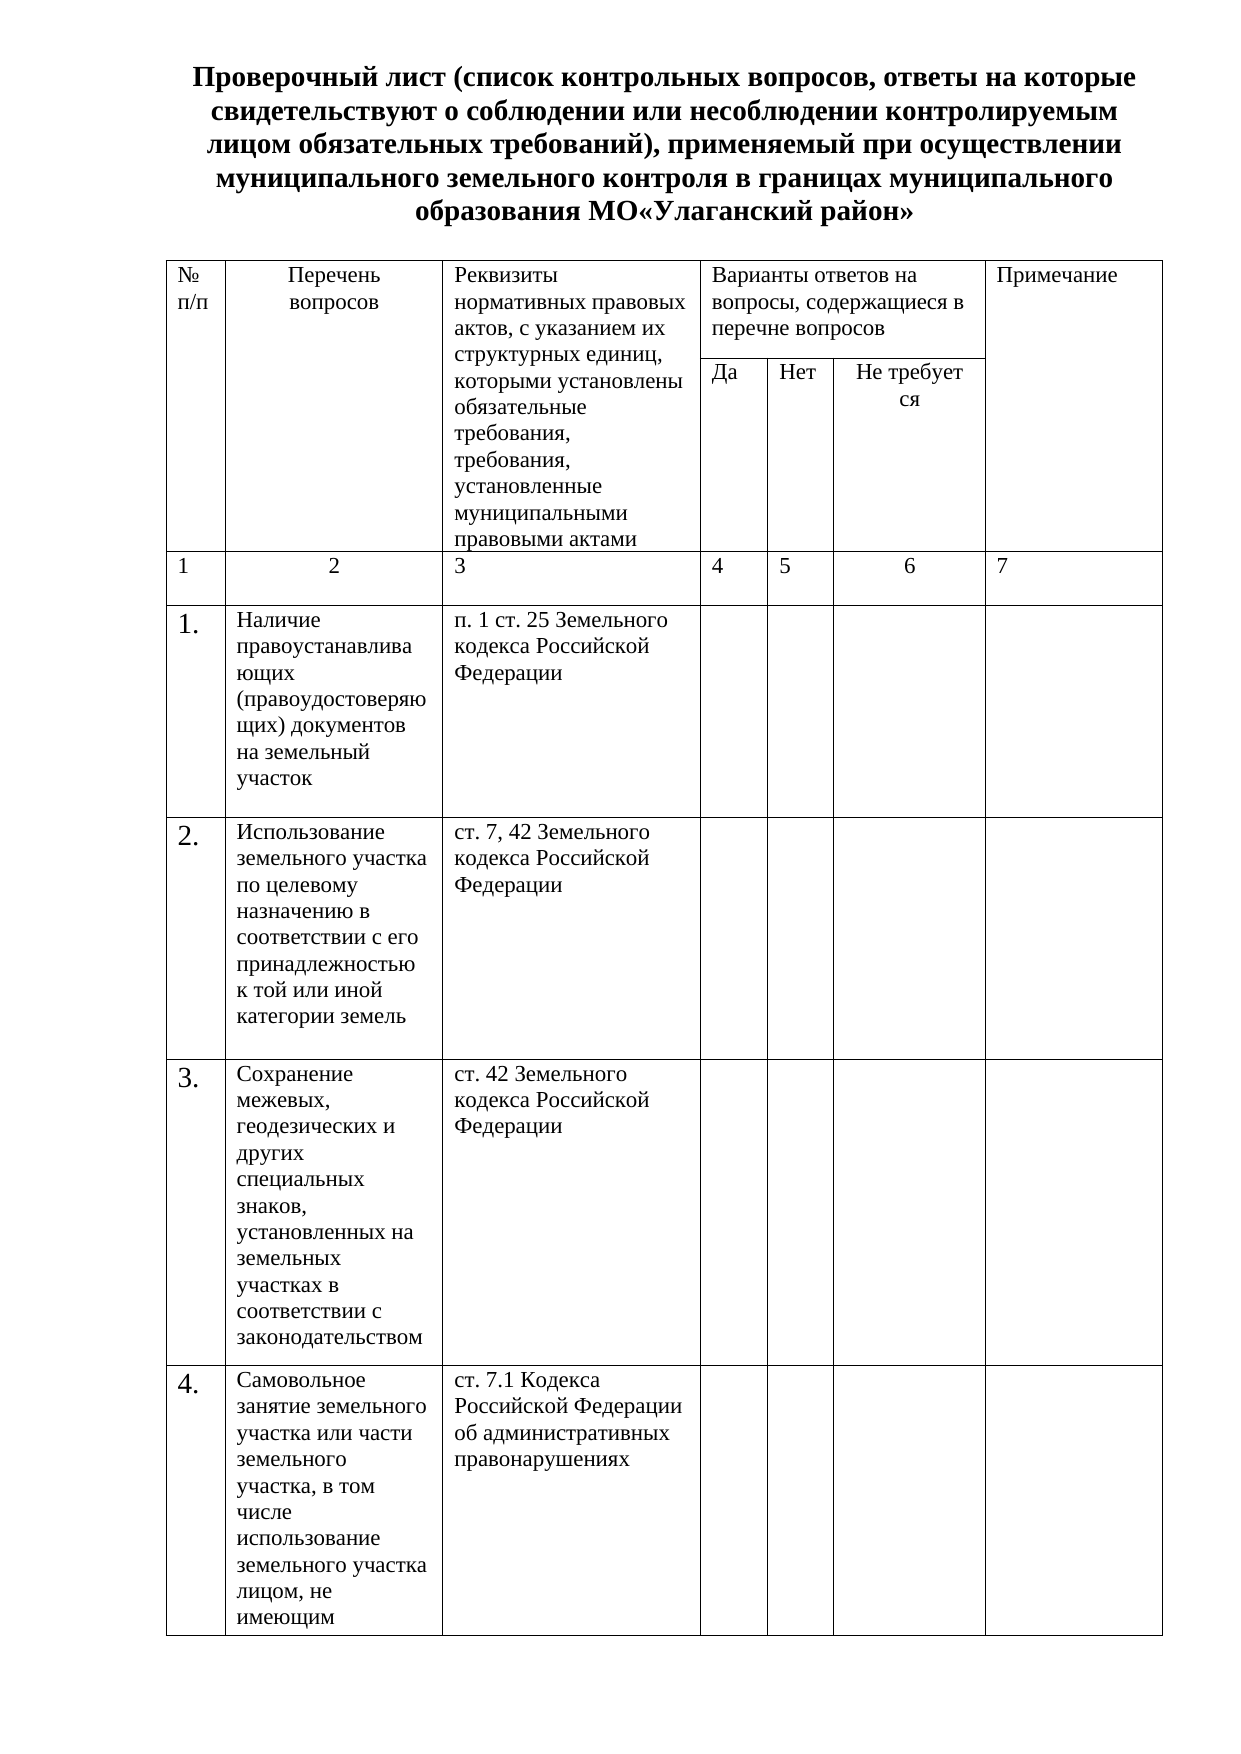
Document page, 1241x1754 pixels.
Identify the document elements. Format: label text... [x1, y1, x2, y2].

table_cell [986, 606, 1162, 817]
table_cell [768, 1060, 833, 1365]
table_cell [443, 1366, 700, 1634]
table_cell [701, 1060, 767, 1365]
table_cell [986, 1366, 1162, 1634]
table_cell Да [701, 359, 767, 551]
table_cell [834, 818, 985, 1059]
table_cell Наличие правоустанавлива ющих (правоудостоверяю щих) документов на земельный участок [226, 606, 442, 817]
table_cell Нет [768, 359, 833, 551]
table_header Реквизиты нормативных правовых актов, с указанием их структурных единиц, которыми установлены обязательные требования, требования, установленные муниципальными правовыми актами [443, 261, 700, 551]
table_cell 3 [443, 552, 700, 605]
table_cell 1. [167, 606, 225, 817]
table_header № п/п [167, 261, 225, 551]
table_cell 4. [167, 1366, 225, 1634]
table_cell [768, 818, 833, 1059]
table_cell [226, 1366, 442, 1634]
text Проверочный лист (список контрольных вопросов, ответы на которые свидетельствуют о соблюдении или несоблюдении контролируемым лицом обязательных требований), применяемый при осуществлении муниципального земельного контроля в границах муниципального образования МО«Улаганский район» [177, 59, 1152, 227]
table_cell п. 1 ст. 25 Земельного кодекса Российской Федерации [443, 606, 700, 817]
table_cell ст. 7, 42 Земельного кодекса Российской Федерации [443, 818, 700, 1059]
table_cell [768, 606, 833, 817]
table_cell [701, 606, 767, 817]
table_cell [986, 818, 1162, 1059]
table_cell 4 [701, 552, 767, 605]
table_cell 1 [167, 552, 225, 605]
table_cell 6 [834, 552, 985, 605]
table_cell [768, 1366, 833, 1634]
table_cell [701, 1366, 767, 1634]
table_header Перечень вопросов [226, 261, 442, 551]
table_cell 2 [226, 552, 442, 605]
table_cell Использование земельного участка по целевому назначению в соответствии с его принадлежностью к той или иной категории земель [226, 818, 442, 1059]
table_header Варианты ответов на вопросы, содержащиеся в перечне вопросов [701, 261, 985, 357]
table_cell 5 [768, 552, 833, 605]
table_cell [834, 1366, 985, 1634]
table_cell [834, 1060, 985, 1365]
table_cell [701, 818, 767, 1059]
table_cell 3. [167, 1060, 225, 1365]
table_cell 2. [167, 818, 225, 1059]
table_cell [834, 606, 985, 817]
table_header Примечание [986, 261, 1162, 551]
table_cell Не требует ся [834, 359, 985, 551]
table_cell ст. 42 Земельного кодекса Российской Федерации [443, 1060, 700, 1365]
table_cell Сохранение межевых, геодезических и других специальных знаков, установленных на земельных участках в соответствии с законодательством [226, 1060, 442, 1365]
table_cell 7 [986, 552, 1162, 605]
table_cell [986, 1060, 1162, 1365]
